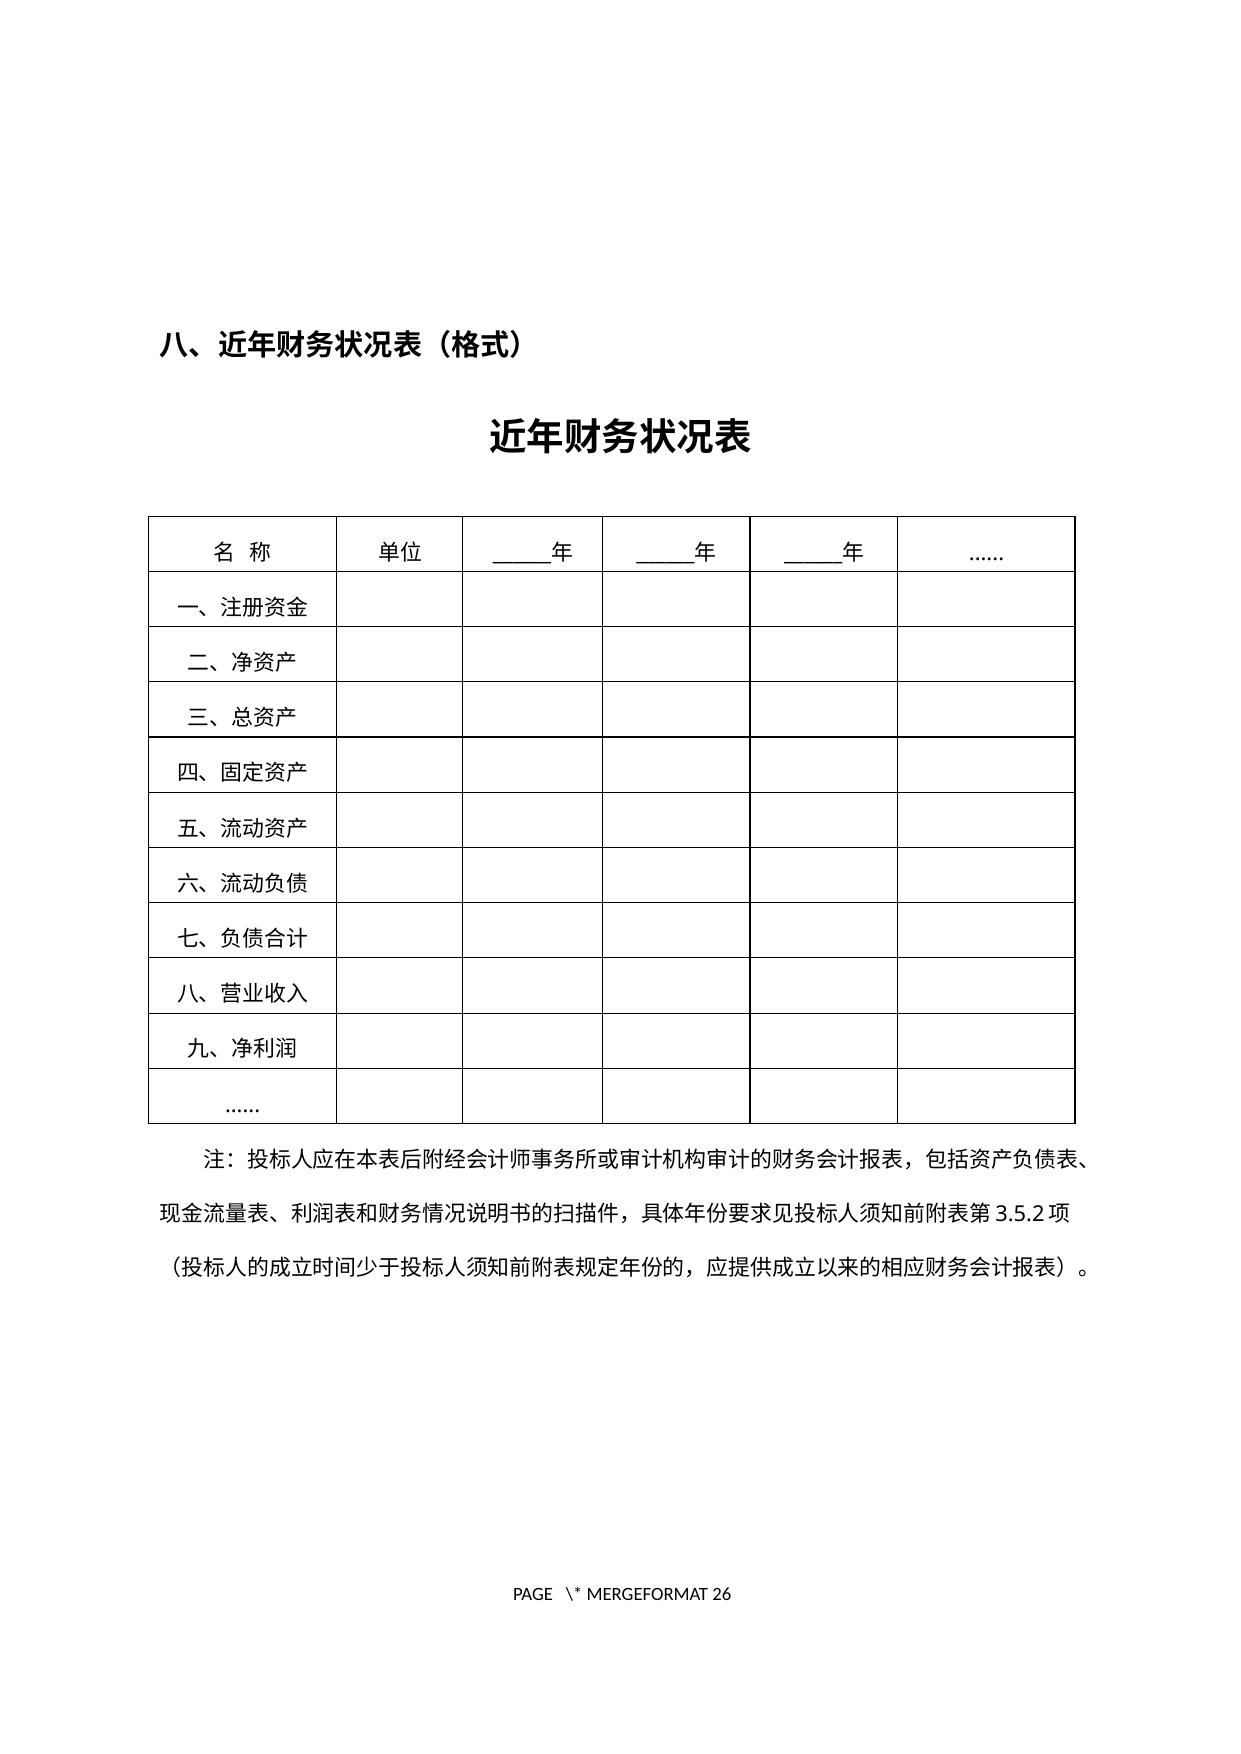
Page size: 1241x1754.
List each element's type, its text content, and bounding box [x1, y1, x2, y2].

table_cell [739, 1069, 749, 1123]
table_cell [451, 572, 462, 626]
table_cell [1064, 958, 1074, 1012]
table_cell [337, 1069, 348, 1123]
table_cell [739, 793, 749, 847]
table_cell [886, 793, 897, 847]
table_cell [603, 848, 614, 902]
table_cell [886, 738, 897, 792]
table_cell [591, 1014, 602, 1068]
table_cell [751, 903, 761, 957]
table_cell [463, 682, 474, 736]
table_cell [591, 958, 602, 1012]
table_cell [337, 958, 348, 1012]
table_cell [337, 793, 348, 847]
table_cell [463, 572, 474, 626]
table_cell [751, 848, 761, 902]
table_cell [886, 1014, 897, 1068]
table_cell [591, 682, 602, 736]
table_cell [886, 627, 897, 681]
table_cell [739, 1014, 749, 1068]
table_cell [451, 848, 462, 902]
table_cell [603, 793, 614, 847]
table_cell [739, 627, 749, 681]
text 注：投标人应在本表后附经会计师事务所或审计机构审计的财务会计报表，包括资产负债表、现金流量表、利润表和财务情况说明书的扫描件，具体年份要求见投标人须知前附表第3.5.2项（投标人的成立时间少于投标人须知前附表规定年份的，应提供成立以来的相应财务会计报表）。 [159, 1124, 1081, 1286]
table_cell [1064, 738, 1074, 792]
table_cell [451, 627, 462, 681]
subtitle 八、近年财务状况表（格式） [159, 310, 1081, 375]
table_cell [603, 627, 614, 681]
table_cell [603, 738, 614, 792]
table_cell [451, 682, 462, 736]
table_cell [898, 738, 909, 792]
table_cell [463, 848, 474, 902]
table_cell [898, 848, 909, 902]
table_cell [898, 1014, 909, 1068]
table_cell [739, 958, 749, 1012]
table_cell [1064, 793, 1074, 847]
table_cell [337, 903, 348, 957]
table_cell [463, 627, 474, 681]
table_cell [751, 627, 761, 681]
table_cell [1064, 1014, 1074, 1068]
table_cell [751, 1014, 761, 1068]
table_cell [751, 958, 761, 1012]
table_cell [898, 627, 909, 681]
table_cell [591, 1069, 602, 1123]
table_cell [751, 1069, 761, 1123]
table_cell [337, 738, 348, 792]
table_cell [463, 1069, 474, 1123]
table_cell [591, 903, 602, 957]
table_cell [451, 903, 462, 957]
table_cell [886, 958, 897, 1012]
table_cell [451, 793, 462, 847]
table_cell [451, 1014, 462, 1068]
table_cell [591, 627, 602, 681]
table_cell [898, 793, 909, 847]
table_cell [603, 1069, 614, 1123]
table_cell [1064, 572, 1074, 626]
table_cell [451, 958, 462, 1012]
table_cell [1064, 1069, 1074, 1123]
table_cell [603, 903, 614, 957]
table_cell [463, 793, 474, 847]
table_cell [591, 738, 602, 792]
table_cell [898, 903, 909, 957]
table_cell [337, 572, 348, 626]
table_cell [1064, 682, 1074, 736]
text 近年财务状况表 [159, 407, 1081, 461]
table_cell [886, 1069, 897, 1123]
table_cell [739, 572, 749, 626]
table_cell [337, 848, 348, 902]
table_cell [898, 958, 909, 1012]
table_cell [886, 682, 897, 736]
table_cell [591, 572, 602, 626]
table_cell [463, 1014, 474, 1068]
table_cell [337, 627, 348, 681]
table_cell [337, 682, 348, 736]
table_cell [751, 738, 761, 792]
table_cell [463, 738, 474, 792]
table_cell [886, 572, 897, 626]
table_cell [739, 903, 749, 957]
table_cell [463, 903, 474, 957]
table_cell [337, 1014, 348, 1068]
table_cell [739, 682, 749, 736]
table_cell [898, 682, 909, 736]
table_cell [1064, 848, 1074, 902]
table_cell [751, 572, 761, 626]
table_cell [751, 793, 761, 847]
table_cell [603, 958, 614, 1012]
table_cell [603, 572, 614, 626]
table_cell [898, 1069, 909, 1123]
table_cell [463, 958, 474, 1012]
table_cell [603, 682, 614, 736]
table_cell [751, 682, 761, 736]
table_cell [739, 848, 749, 902]
table_cell [451, 1069, 462, 1123]
table_cell [603, 1014, 614, 1068]
table_cell [591, 848, 602, 902]
table_cell [591, 793, 602, 847]
table_cell [898, 572, 909, 626]
table_cell [886, 903, 897, 957]
table_cell [451, 738, 462, 792]
table_cell [1064, 627, 1074, 681]
table_cell [1064, 903, 1074, 957]
table_cell [886, 848, 897, 902]
table_cell [739, 738, 749, 792]
